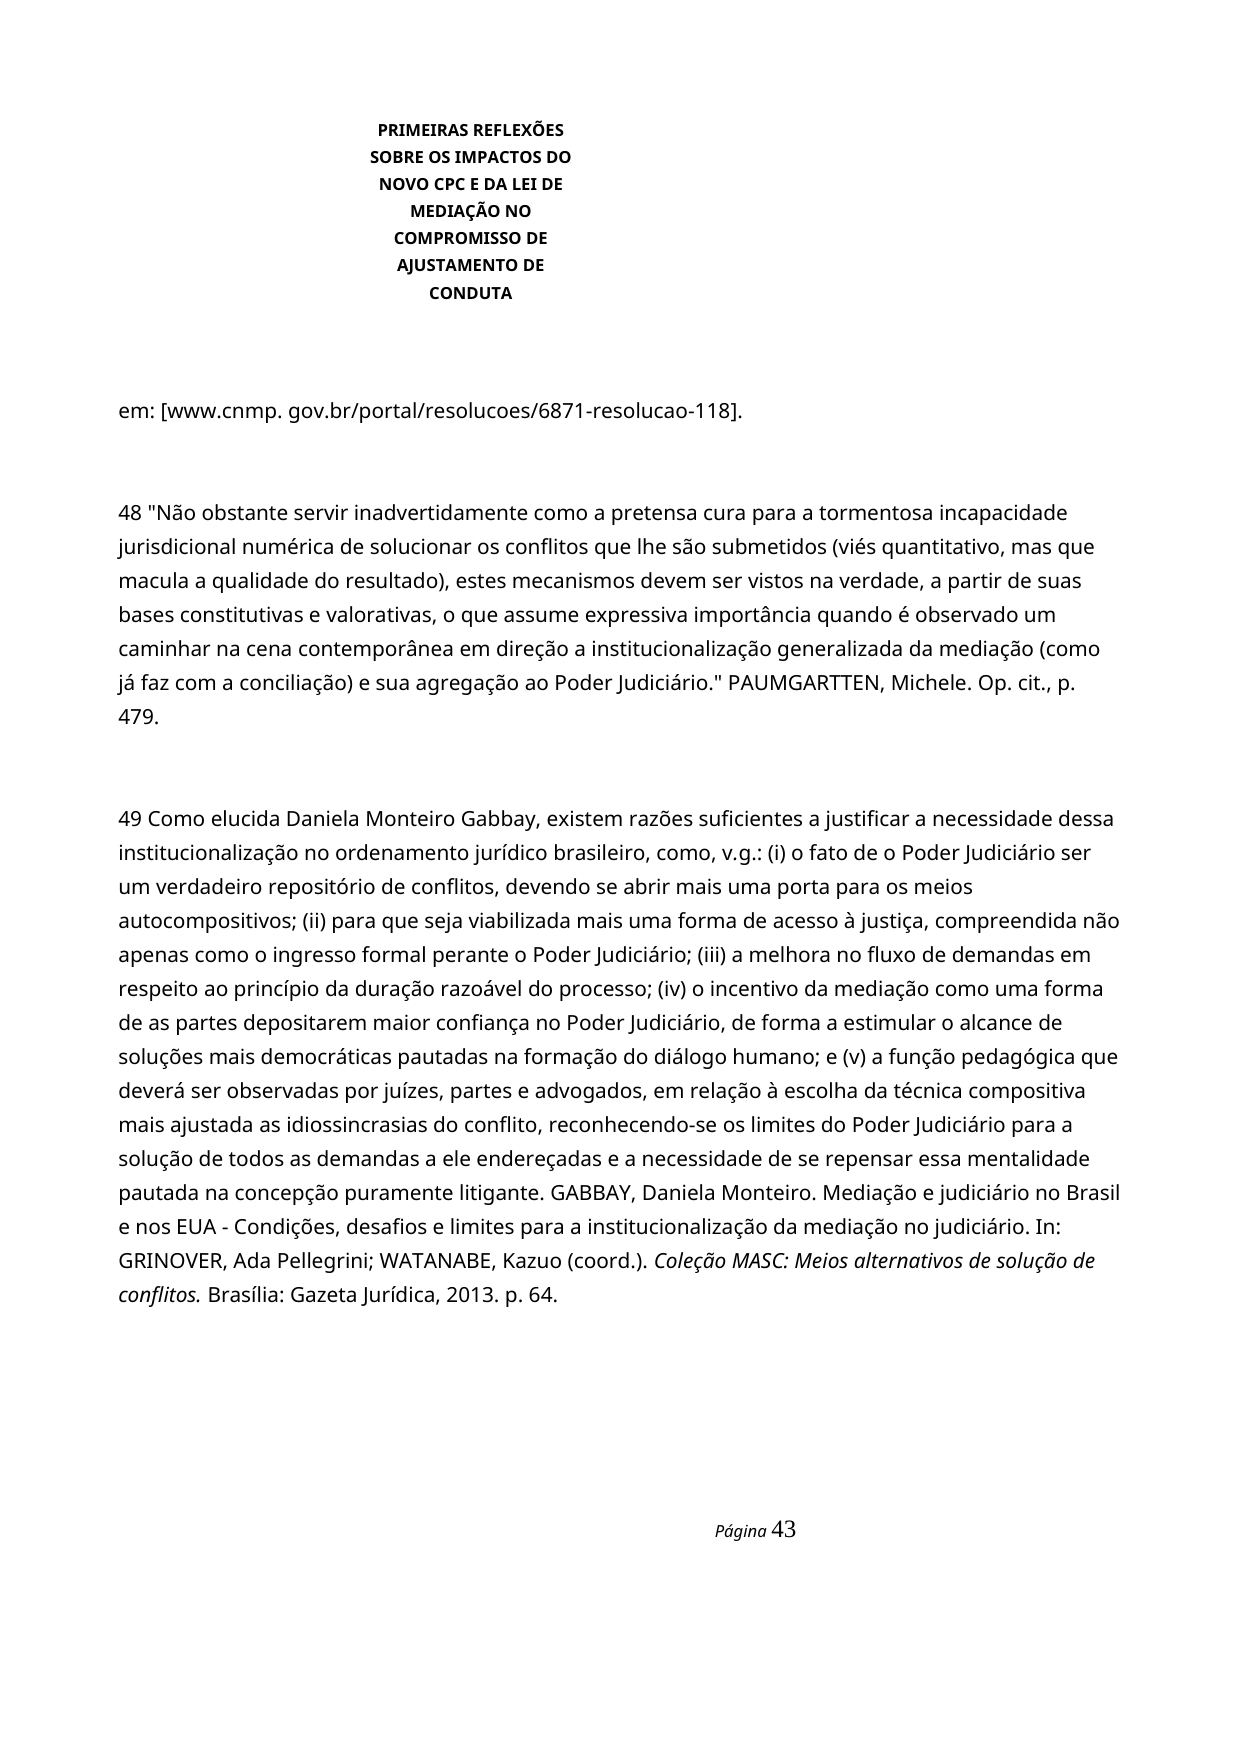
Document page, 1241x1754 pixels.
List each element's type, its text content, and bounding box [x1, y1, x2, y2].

text 49 Como elucida Daniela Monteiro Gabbay, existem razões suficientes a justificar a necessidade dessa institucionalização no ordenamento jurídico brasileiro, como, v.g.: (i) o fato de o Poder Judiciário ser um verdadeiro repositório de conflitos, devendo se abrir mais uma porta para os meios autocompositivos; (ii) para que seja viabilizada mais uma forma de acesso à justiça, compreendida não apenas como o ingresso formal perante o Poder Judiciário; (iii) a melhora no fluxo de demandas em respeito ao princípio da duração razoável do processo; (iv) o incentivo da mediação como uma forma de as partes depositarem maior confiança no Poder Judiciário, de forma a estimular o alcance de soluções mais democráticas pautadas na formação do diálogo humano; e (v) a função pedagógica que deverá ser observadas por juízes, partes e advogados, em relação à escolha da técnica compositiva mais ajustada as idiossincrasias do conflito, reconhecendo-se os limites do Poder Judiciário para a solução de todos as demandas a ele endereçadas e a necessidade de se repensar essa mentalidade pautada na concepção puramente litigante. GABBAY, Daniela Monteiro. Mediação e judiciário no Brasil e nos EUA - Condições, desafios e limites para a institucionalização da mediação no judiciário. In: GRINOVER, Ada Pellegrini; WATANABE, Kazuo (coord.). Coleção MASC: Meios alternativos de solução de conflitos. Brasília: Gazeta Jurídica, 2013. p. 64. [118, 804, 1122, 1309]
text 48 "Não obstante servir inadvertidamente como a pretensa cura para a tormentosa incapacidade jurisdicional numérica de solucionar os conflitos que lhe são submetidos (viés quantitativo, mas que macula a qualidade do resultado), estes mecanismos devem ser vistos na verdade, a partir de suas bases constitutivas e valorativas, o que assume expressiva importância quando é observado um caminhar na cena contemporânea em direção a institucionalização generalizada da mediação (como já faz com a conciliação) e sua agregação ao Poder Judiciário." PAUMGARTTEN, Michele. Op. cit., p. 479. [118, 498, 1122, 731]
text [118, 396, 1122, 425]
